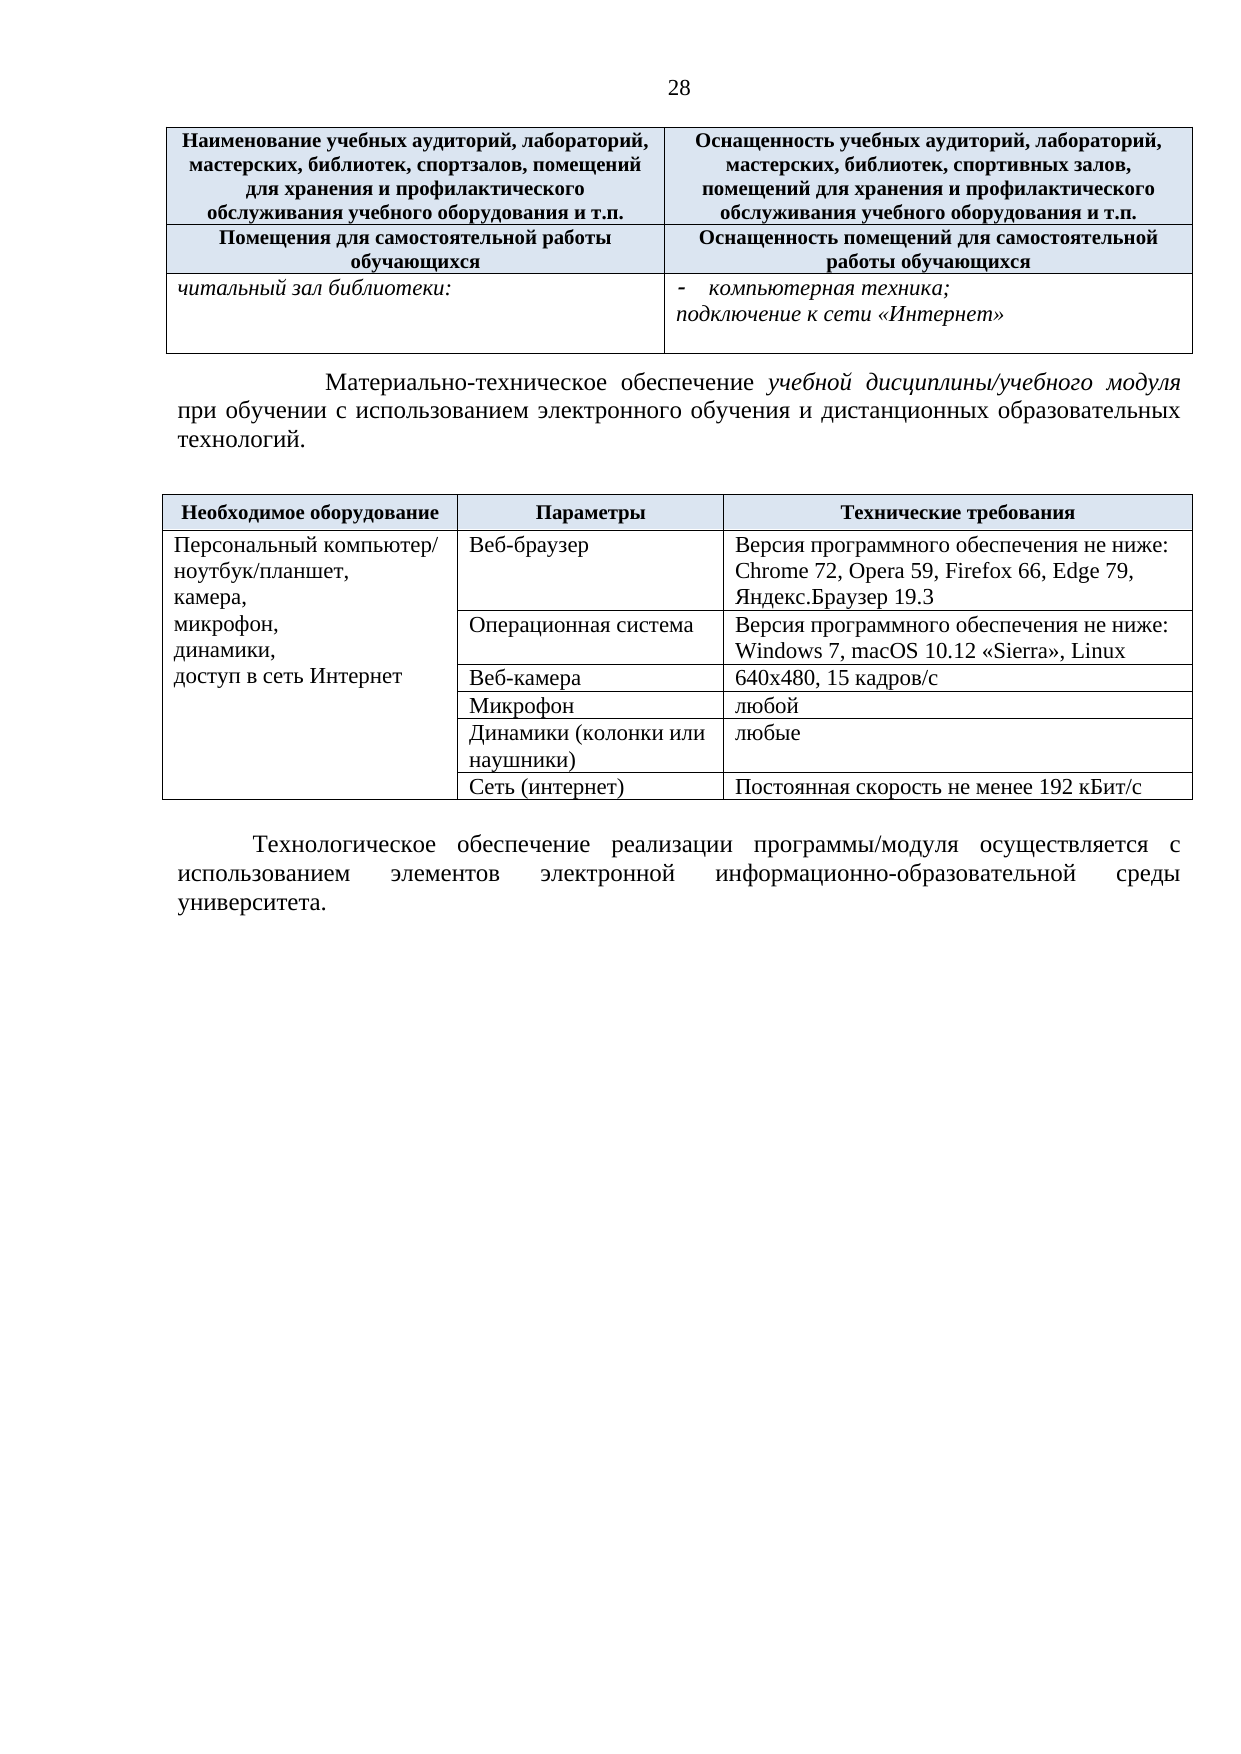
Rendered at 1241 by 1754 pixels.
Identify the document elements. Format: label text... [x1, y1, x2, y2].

table_cell Персональный компьютер/ ноутбук/планшет, камера, микрофон, динамики, доступ в сеть Интернет [163, 531, 457, 799]
table_cell Динамики (колонки или наушники) [458, 719, 723, 772]
table_header Необходимое оборудование [163, 495, 457, 529]
list Технологическое обеспечение реализации программы/модуля осуществляется с использованием элементов электронной информационно-образовательной среды университета. [177, 829, 1181, 915]
table_cell Оснащенность помещений для самостоятельной работы обучающихся [665, 225, 1192, 273]
table_cell любой [724, 692, 1192, 718]
table_cell Операционная система [458, 611, 723, 663]
list Материально-техническое обеспечение учебной дисциплины/учебного модуля при обучении с использованием электронного обучения и дистанционных образовательных технологий. [177, 367, 1181, 453]
table_header Наименование учебных аудиторий, лабораторий, мастерских, библиотек, спортзалов, помещений для хранения и профилактического обслуживания учебного оборудования и т.п. [167, 128, 664, 224]
table_header Технические требования [724, 495, 1192, 529]
table_header Оснащенность учебных аудиторий, лабораторий, мастерских, библиотек, спортивных залов, помещений для хранения и профилактического обслуживания учебного оборудования и т.п. [665, 128, 1192, 224]
table_cell Помещения для самостоятельной работы обучающихся [167, 225, 664, 273]
table_cell Микрофон [458, 692, 723, 718]
table_cell Сеть (интернет) [458, 773, 723, 799]
table_cell 640х480, 15 кадров/с [724, 665, 1192, 691]
table_cell Версия программного обеспечения не ниже: Windows 7, macOS 10.12 «Sierra», Linux [724, 611, 1192, 663]
table_header Параметры [458, 495, 723, 529]
table_cell читальный зал библиотеки: [167, 274, 664, 353]
table_cell Веб-камера [458, 665, 723, 691]
table_cell любые [724, 719, 1192, 772]
table_cell Веб-браузер [458, 531, 723, 610]
table_cell компьютерная техника; подключение к сети «Интернет» [665, 274, 1192, 353]
table_cell Версия программного обеспечения не ниже: Chrome 72, Opera 59, Firefox 66, Edge 79, Яндекс.Браузер 19.3 [724, 531, 1192, 610]
table_cell Постоянная скорость не менее 192 кБит/с [724, 773, 1192, 799]
